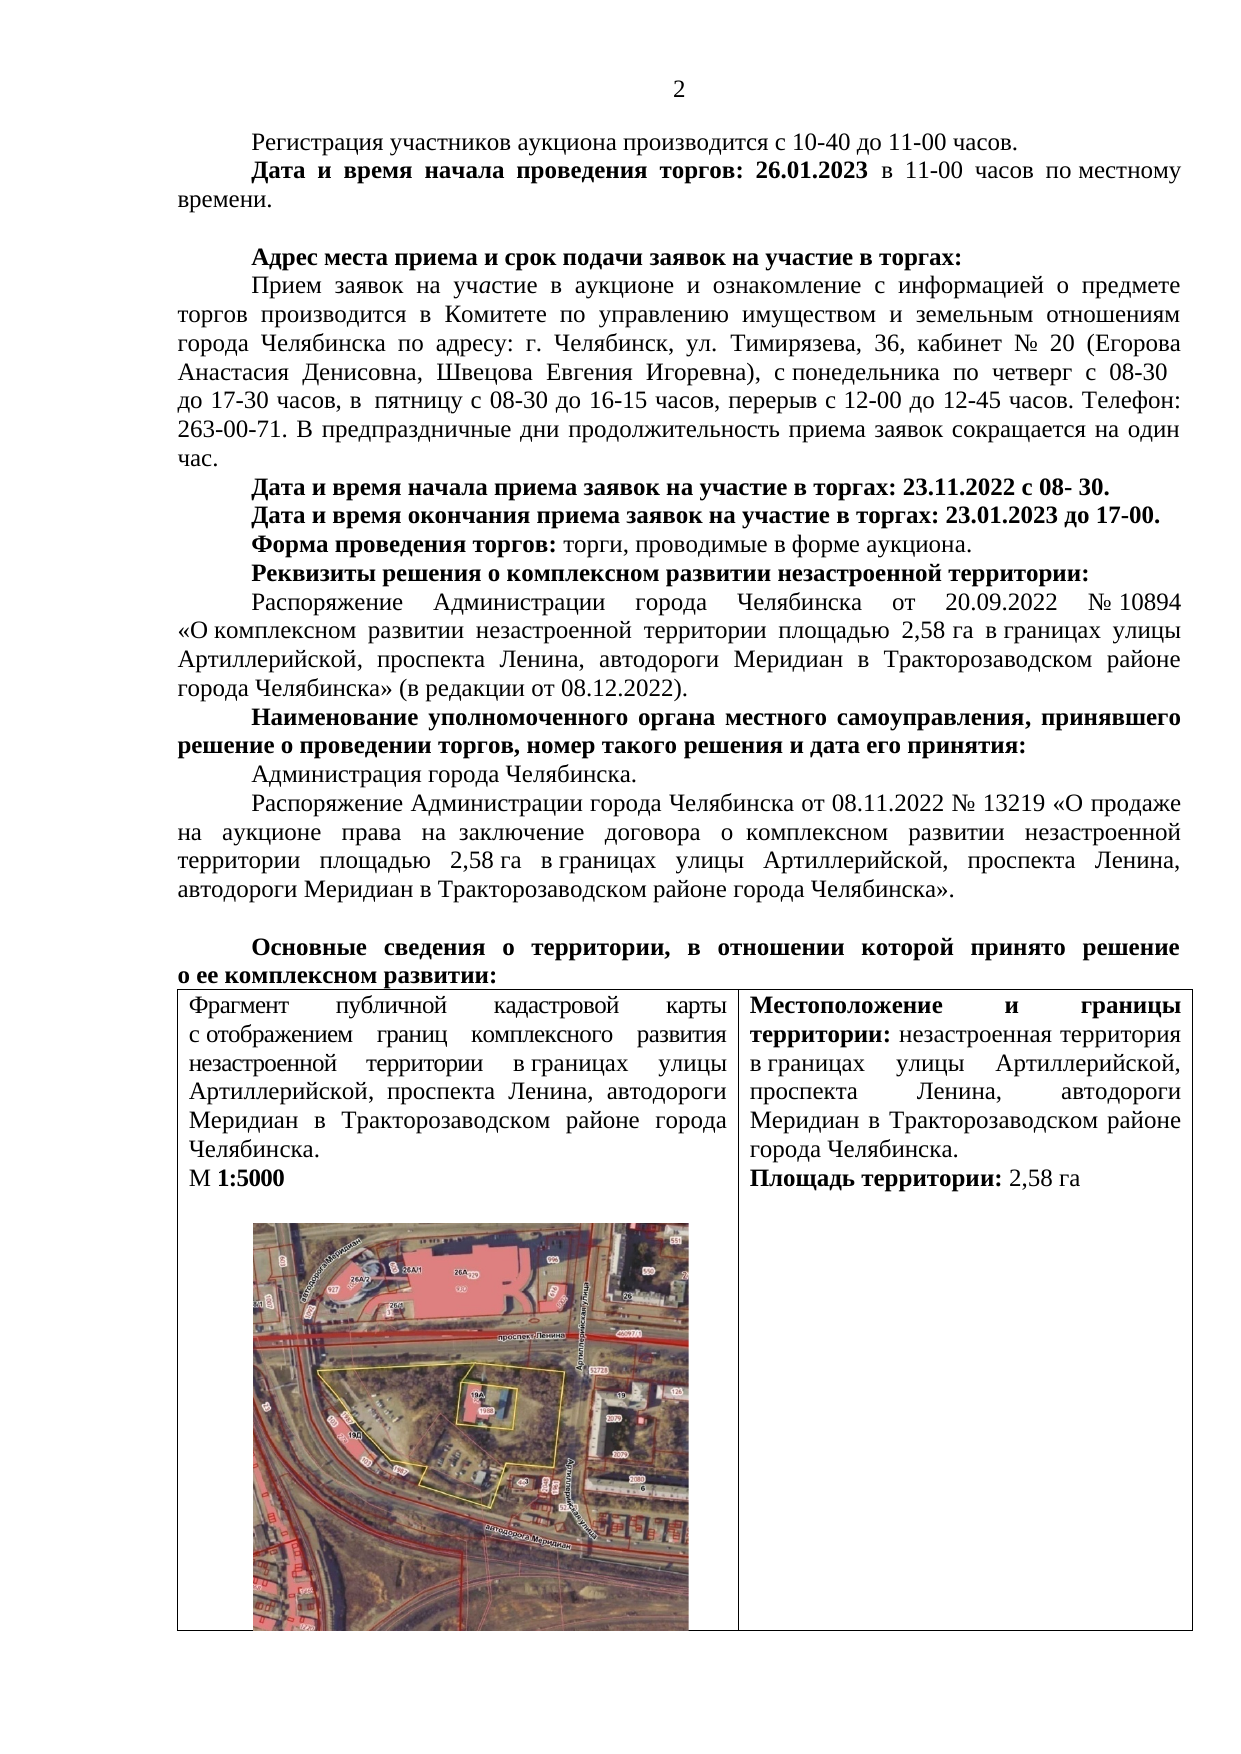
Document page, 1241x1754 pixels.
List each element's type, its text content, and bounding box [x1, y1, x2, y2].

text Наименование уполномоченного органа местного самоуправления, принявшего решение о проведении торгов, номер такого решения и дата его принятия: [177, 702, 1181, 759]
text Реквизиты решения о комплексном развитии незастроенной территории: [177, 558, 1181, 587]
table_header Местоположение и границы территории: незастроенная территория в границах улицы Артиллерийской, проспекта Ленина, автодороги Меридиан в Тракторозаводском районе города Челябинска. Площадь территории: 2,58 га [739, 990, 1192, 1630]
text Основные сведения о территории, в отношении которой принято решение о ее комплексном развитии: [177, 932, 1181, 989]
text Дата и время окончания приема заявок на участие в торгах: 23.01.2023 до 17-00. [177, 500, 1181, 529]
text Регистрация участников аукциона производится с 10-40 до 11-00 часов. [177, 127, 1181, 155]
text Прием заявок на участие в аукционе и ознакомление с информацией о предмете торгов производится в Комитете по управлению имуществом и земельным отношениям города Челябинска по адресу: г. Челябинск, ул. Тимирязева, 36, кабинет № 20 (Егорова Анастасия Денисовна, Швецова Евгения Игоревна), с понедельника по четверг с 08-30 до 17-30 часов, в пятницу с 08-30 до 16-15 часов, перерыв с 12-00 до 12-45 часов. Телефон: 263-00-71. В предпраздничные дни продолжительность приема заявок сокращается на один час. [177, 270, 1181, 472]
picture [253, 1223, 689, 1631]
table_header Фрагмент публичной кадастровой карты с отображением границ комплексного развития незастроенной территории в границах улицы Артиллерийской, проспекта Ленина, автодороги Меридиан в Тракторозаводском районе города Челябинска. М 1:5000 [178, 990, 738, 1630]
text Дата и время начала приема заявок на участие в торгах: 23.11.2022 с 08- 30. [177, 472, 1181, 500]
text Дата и время начала проведения торгов: 26.01.2023 в 11-00 часов по местному времени. [177, 155, 1181, 213]
text Распоряжение Администрации города Челябинска от 20.09.2022 № 10894 «О комплексном развитии незастроенной территории площадью 2,58 га в границах улицы Артиллерийской, проспекта Ленина, автодороги Меридиан в Тракторозаводском районе города Челябинска» (в редакции от 08.12.2022). [177, 587, 1181, 702]
text Форма проведения торгов: торги, проводимые в форме аукциона. [177, 529, 1181, 558]
list Адрес места приема и срок подачи заявок на участие в торгах: [177, 242, 1181, 270]
text Распоряжение Администрации города Челябинска от 08.11.2022 № 13219 «О продаже на аукционе права на заключение договора о комплексном развитии незастроенной территории площадью 2,58 га в границах улицы Артиллерийской, проспекта Ленина, автодороги Меридиан в Тракторозаводском районе города Челябинска». [177, 788, 1181, 903]
text Администрация города Челябинска. [177, 759, 1181, 788]
